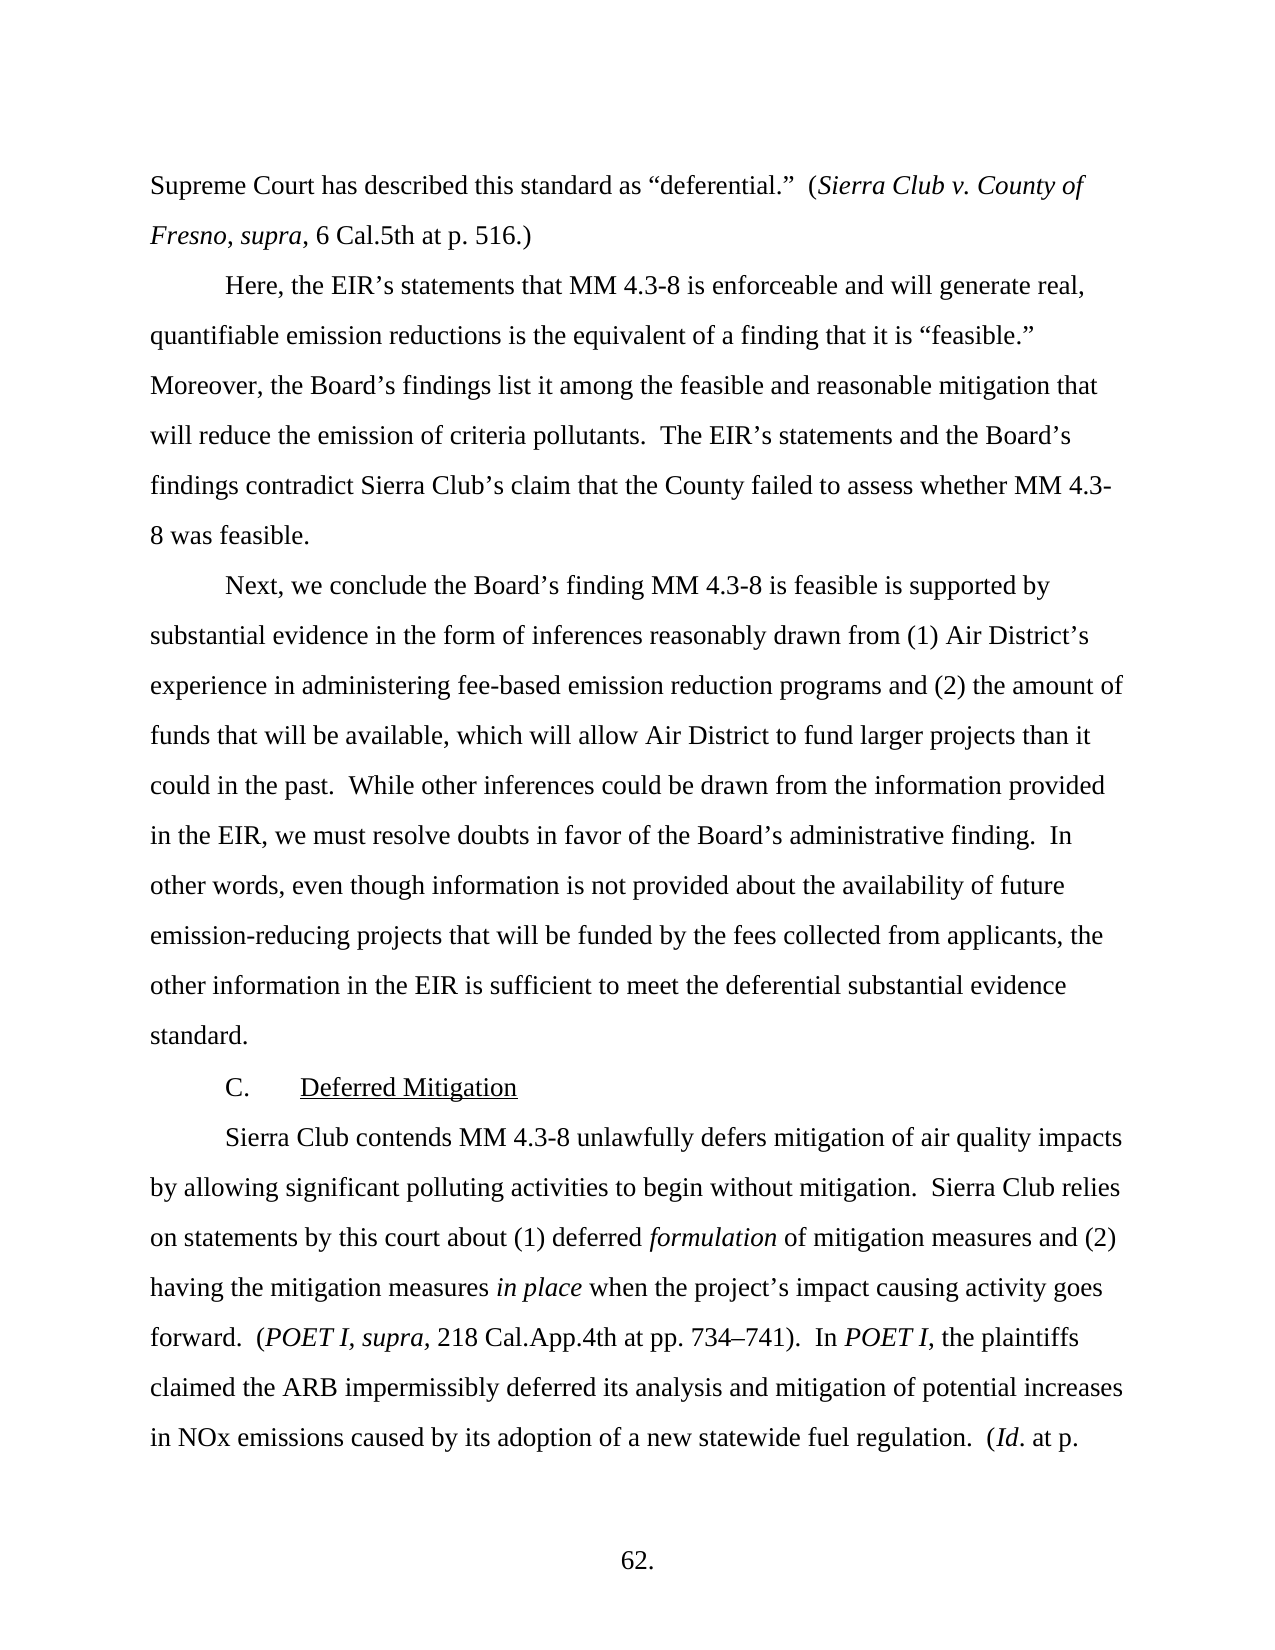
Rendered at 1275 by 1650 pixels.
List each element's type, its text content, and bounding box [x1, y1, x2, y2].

text Next, we conclude the Board’s finding MM 4.3-8 is feasible is supported by substantial evidence in the form of inferences reasonably drawn from (1) Air District’s experience in administering fee-based emission reduction programs and (2) the amount of funds that will be available, which will allow Air District to fund larger projects than it could in the past. While other inferences could be drawn from the information provided in the EIR, we must resolve doubts in favor of the Board’s administrative finding. In other words, even though information is not provided about the availability of future emission-reducing projects that will be funded by the fees collected from applicants, the other information in the EIR is sufficient to meet the deferential substantial evidence standard. [150, 550, 1125, 1050]
text C. Deferred Mitigation [225, 1071, 1125, 1102]
text Here, the EIR’s statements that MM 4.3-8 is enforceable and will generate real, quantifiable emission reductions is the equivalent of a finding that it is “feasible.” Moreover, the Board’s findings list it among the feasible and reasonable mitigation that will reduce the emission of criteria pollutants. The EIR’s statements and the Board’s findings contradict Sierra Club’s claim that the County failed to assess whether MM 4.3-8 was feasible. [150, 250, 1125, 550]
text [150, 1102, 1125, 1452]
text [150, 150, 1125, 250]
